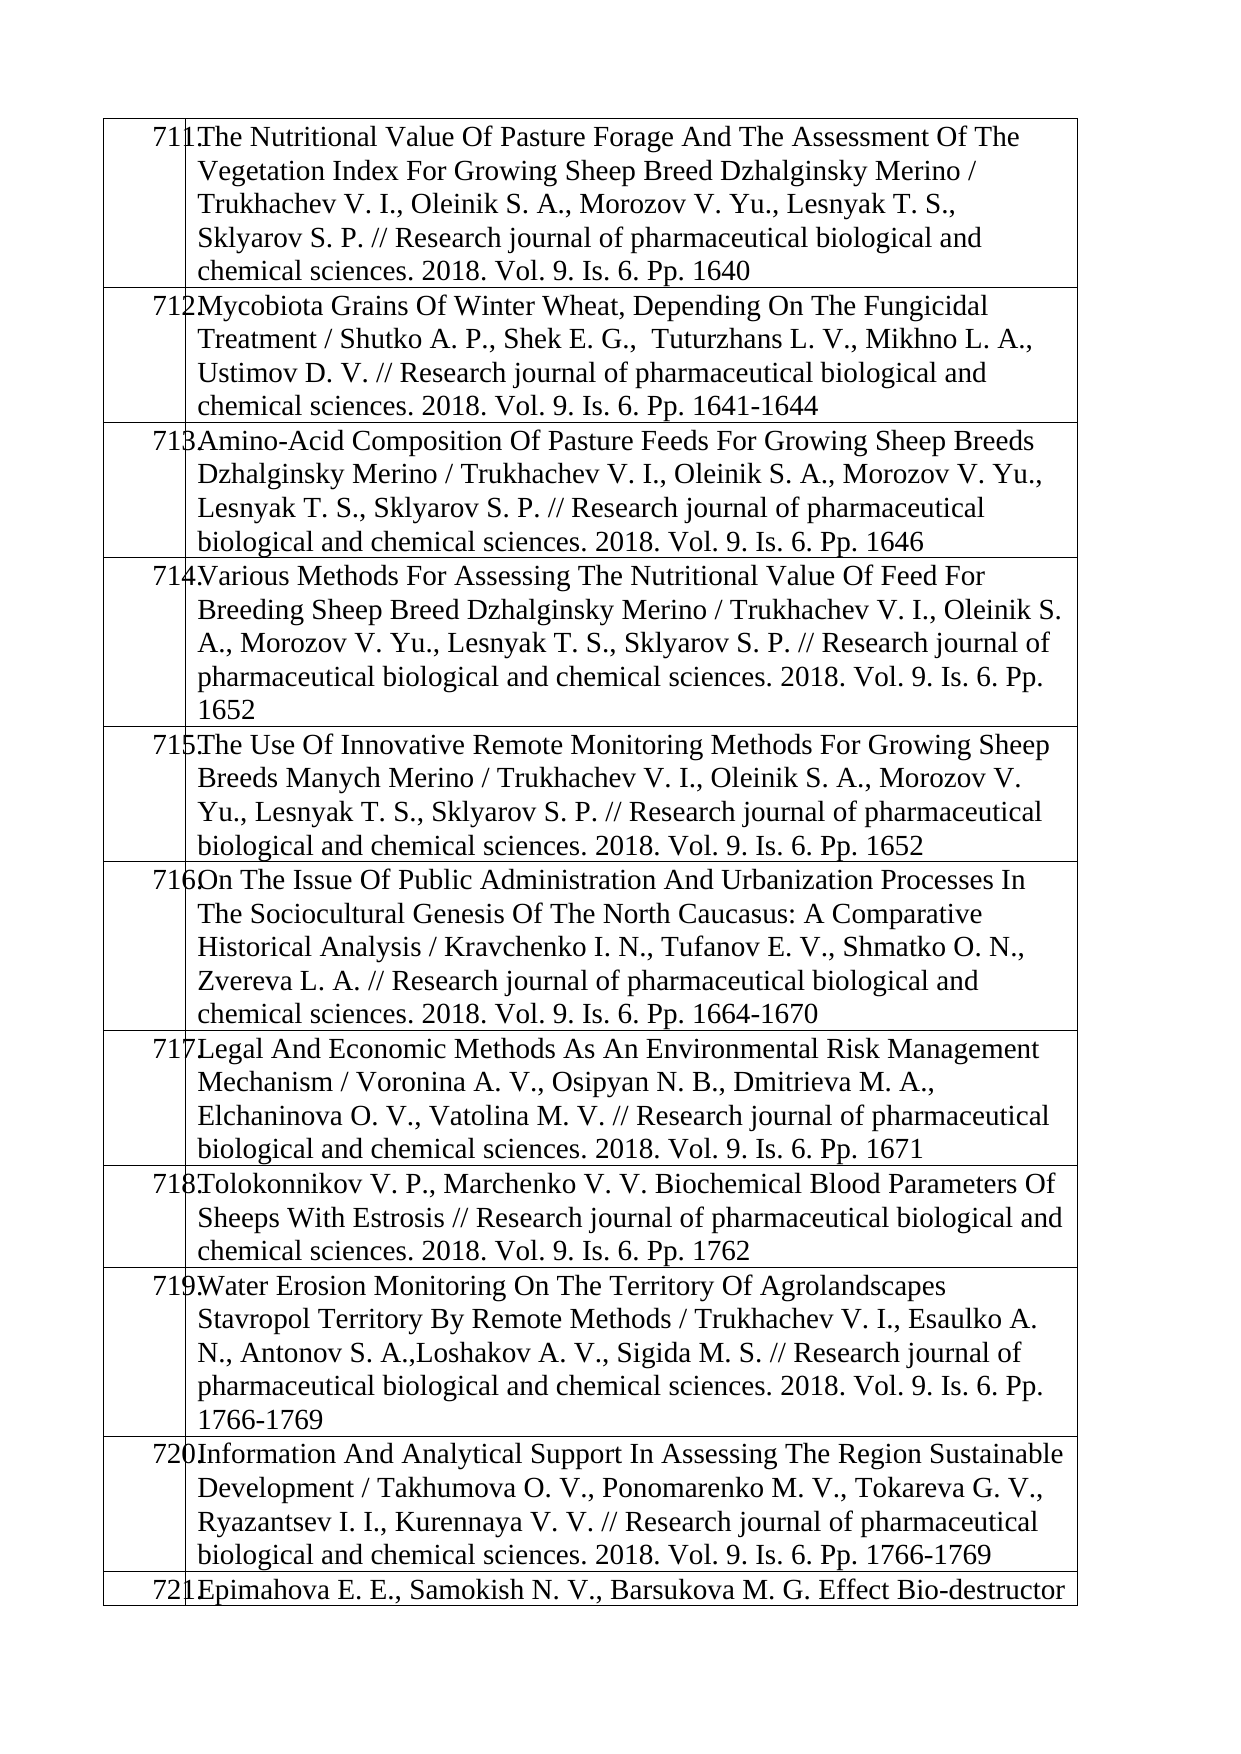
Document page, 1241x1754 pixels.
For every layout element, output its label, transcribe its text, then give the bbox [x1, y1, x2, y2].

table_cell [104, 558, 185, 726]
table_cell Tolokonnikov V. P., Marchenko V. V. Biochemical Blood Parameters Of Sheeps With Estrosis // Research journal of pharmaceutical biological and chemical sciences. 2018. Vol. 9. Is. 6. Pp. 1762 [186, 1166, 1077, 1267]
table_cell [104, 1031, 185, 1165]
table_cell [104, 1166, 185, 1267]
table_cell Water Erosion Monitoring On The Territory Of Agrolandscapes Stavropol Territory By Remote Methods / Trukhachev V. I., Esaulko A. N., Antonov S. A.,Loshakov A. V., Sigida M. S. // Research journal of pharmaceutical biological and chemical sciences. 2018. Vol. 9. Is. 6. Pp. 1766-1769 [186, 1268, 1077, 1436]
table_cell [104, 1268, 185, 1436]
table_cell On The Issue Of Public Administration And Urbanization Processes In The Sociocultural Genesis Of The North Caucasus: A Comparative Historical Analysis / Kravchenko I. N., Tufanov E. V., Shmatko O. N., Zvereva L. A. // Research journal of pharmaceutical biological and chemical sciences. 2018. Vol. 9. Is. 6. Pp. 1664-1670 [186, 862, 1077, 1030]
table_cell The Nutritional Value Of Pasture Forage And The Assessment Of The Vegetation Index For Growing Sheep Breed Dzhalginsky Merino / Trukhachev V. I., Oleinik S. A., Morozov V. Yu., Lesnyak T. S., Sklyarov S. P. // Research journal of pharmaceutical biological and chemical sciences. 2018. Vol. 9. Is. 6. Pp. 1640 [186, 119, 1077, 287]
table_cell Amino-Acid Composition Of Pasture Feeds For Growing Sheep Breeds Dzhalginsky Merino / Trukhachev V. I., Oleinik S. A., Morozov V. Yu., Lesnyak T. S., Sklyarov S. P. // Research journal of pharmaceutical biological and chemical sciences. 2018. Vol. 9. Is. 6. Pp. 1646 [186, 423, 1077, 557]
table_cell [104, 862, 185, 1030]
table_cell [104, 727, 185, 861]
table_cell Various Methods For Assessing The Nutritional Value Of Feed For Breeding Sheep Breed Dzhalginsky Merino / Trukhachev V. I., Oleinik S. A., Morozov V. Yu., Lesnyak T. S., Sklyarov S. P. // Research journal of pharmaceutical biological and chemical sciences. 2018. Vol. 9. Is. 6. Pp. 1652 [186, 558, 1077, 726]
table_cell Mycobiota Grains Of Winter Wheat, Depending On The Fungicidal Treatment / Shutko A. P., Shek E. G., Tuturzhans L. V., Mikhno L. A., Ustimov D. V. // Research journal of pharmaceutical biological and chemical sciences. 2018. Vol. 9. Is. 6. Pp. 1641-1644 [186, 288, 1077, 422]
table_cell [186, 1572, 1077, 1605]
table_cell [104, 288, 185, 422]
table_cell [104, 1437, 185, 1571]
table_cell The Use Of Innovative Remote Monitoring Methods For Growing Sheep Breeds Manych Merino / Trukhachev V. I., Oleinik S. A., Morozov V. Yu., Lesnyak T. S., Sklyarov S. P. // Research journal of pharmaceutical biological and chemical sciences. 2018. Vol. 9. Is. 6. Pp. 1652 [186, 727, 1077, 861]
table_cell [104, 119, 185, 287]
table_cell [104, 1572, 185, 1605]
table_cell Legal And Economic Methods As An Environmental Risk Management Mechanism / Voronina A. V., Osipyan N. B., Dmitrieva M. A., Elchaninova O. V., Vatolina M. V. // Research journal of pharmaceutical biological and chemical sciences. 2018. Vol. 9. Is. 6. Pp. 1671 [186, 1031, 1077, 1165]
table_cell [104, 423, 185, 557]
table_cell Information And Analytical Support In Assessing The Region Sustainable Development / Takhumova O. V., Ponomarenko M. V., Tokareva G. V., Ryazantsev I. I., Kurennaya V. V. // Research journal of pharmaceutical biological and chemical sciences. 2018. Vol. 9. Is. 6. Pp. 1766-1769 [186, 1437, 1077, 1571]
